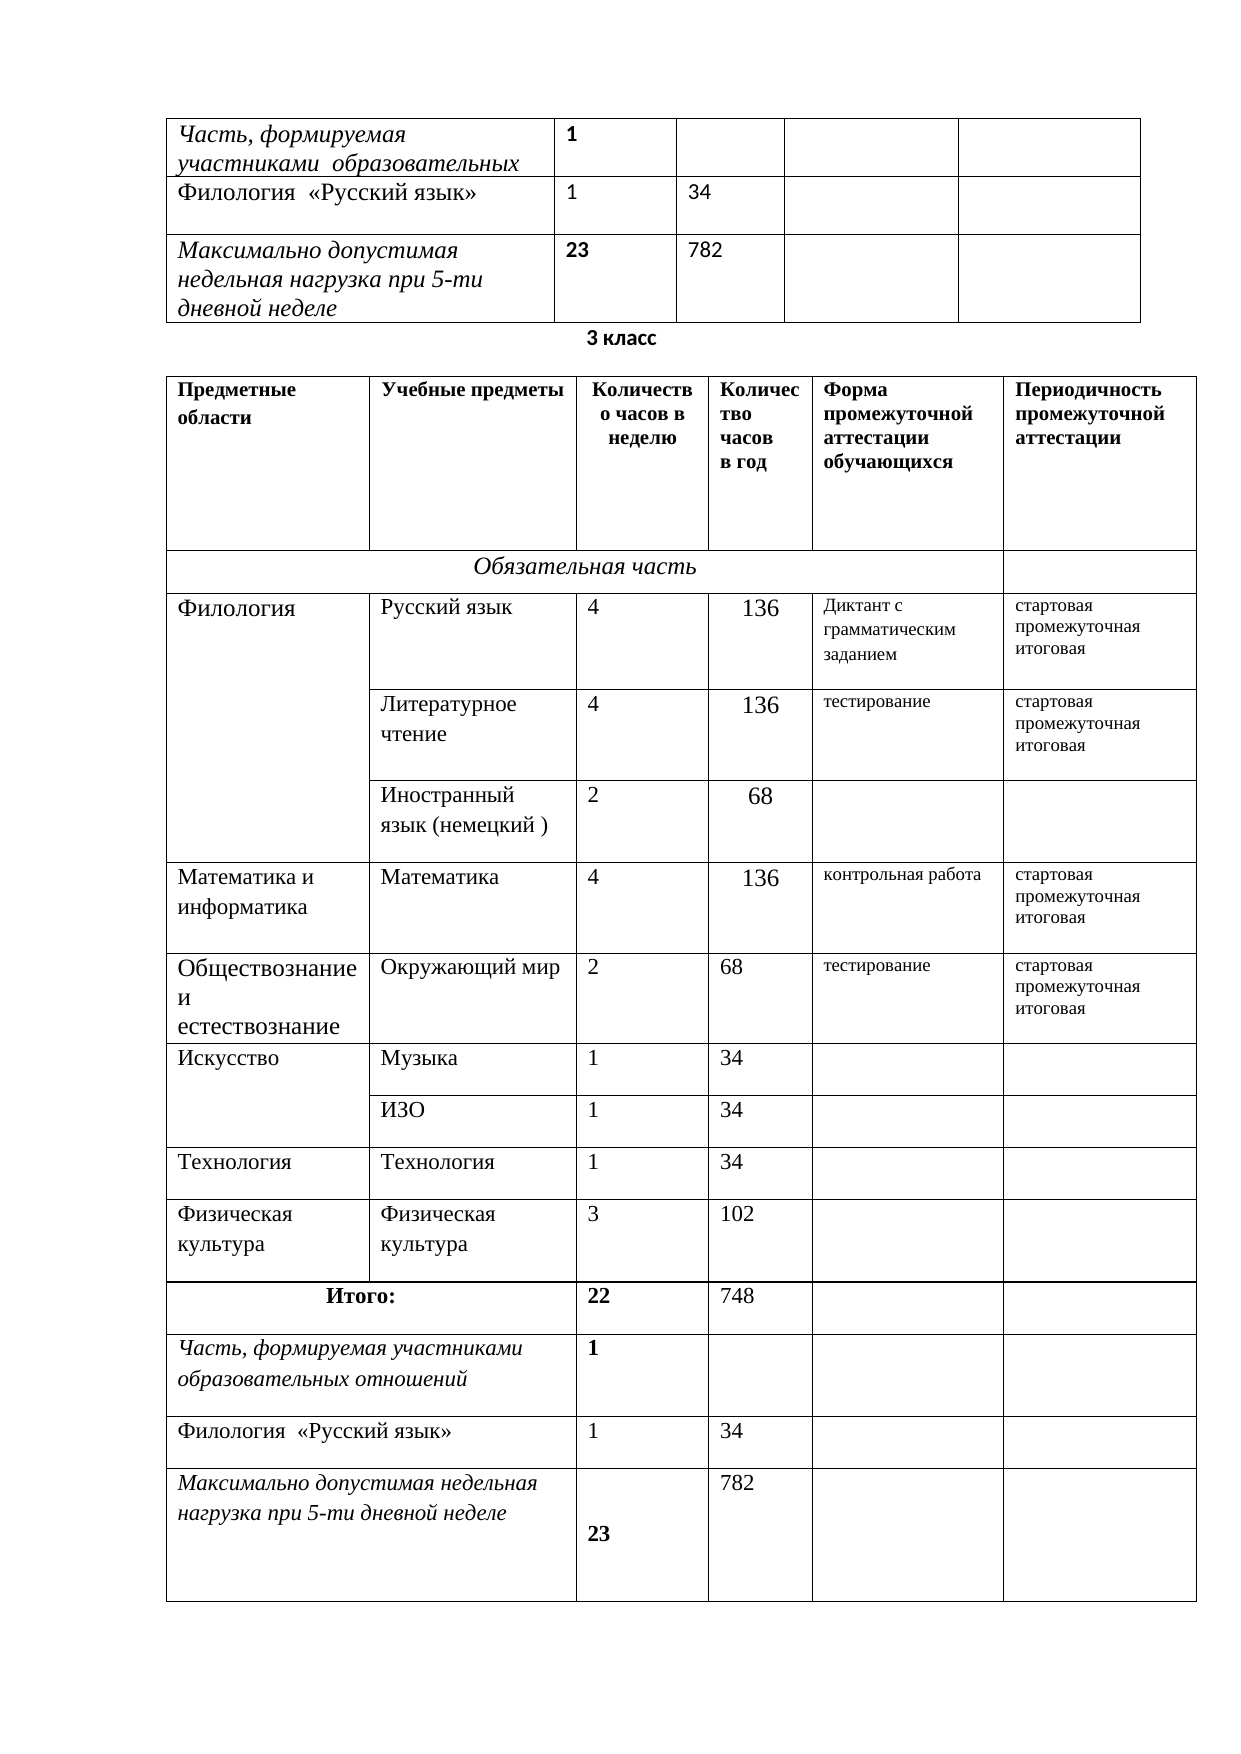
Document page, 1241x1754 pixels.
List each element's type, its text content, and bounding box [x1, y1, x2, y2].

table_cell стартовая промежуточная итоговая [1004, 594, 1196, 689]
table_cell 22 [577, 1283, 708, 1333]
table_cell Филология «Русский язык» [167, 1417, 576, 1468]
table_cell [677, 119, 784, 176]
table_cell Диктант с грамматическим заданием [813, 594, 1003, 689]
table_cell Иностранный язык (немецкий ) [370, 781, 576, 862]
table_cell [1004, 1335, 1196, 1416]
table_cell Максимально допустимая недельная нагрузка при 5-ти дневной неделе [167, 1469, 576, 1601]
table_cell [813, 1148, 1003, 1199]
table_cell [785, 235, 958, 322]
table_header Периодичность промежуточной аттестации [1004, 377, 1196, 550]
table_cell 1 [555, 119, 676, 176]
table_cell 34 [709, 1044, 812, 1095]
table_header Форма промежуточной аттестации обучающихся [813, 377, 1003, 550]
table_cell Максимально допустимая недельная нагрузка при 5-ти дневной неделе [167, 235, 554, 322]
table_cell 2 [577, 954, 708, 1043]
table_cell 4 [577, 594, 708, 689]
table_cell 3 [577, 1200, 708, 1281]
table_cell стартовая промежуточная итоговая [1004, 690, 1196, 780]
table_cell Часть, формируемая участниками образовательных отношений [167, 119, 554, 176]
table_cell [813, 1469, 1003, 1601]
table_cell 34 [709, 1417, 812, 1468]
table_cell 4 [577, 863, 708, 952]
table_cell [1004, 781, 1196, 862]
table_cell Обязательная часть [167, 551, 1003, 592]
table_cell стартовая промежуточная итоговая [1004, 954, 1196, 1043]
table_cell [785, 177, 958, 234]
table_cell 68 [709, 781, 812, 862]
table_cell 748 [709, 1283, 812, 1333]
table_cell Технология [370, 1148, 576, 1199]
table_cell 1 [577, 1335, 708, 1416]
table_header Учебные предметы [370, 377, 576, 550]
text 3 класс [177, 323, 1152, 351]
table_cell 782 [677, 235, 784, 322]
table_cell [813, 1283, 1003, 1333]
table_cell Часть, формируемая участниками образовательных отношений [167, 1335, 576, 1416]
table_cell [959, 235, 1140, 322]
table_cell ИЗО [370, 1096, 576, 1147]
table_cell 136 [709, 594, 812, 689]
table_cell [1004, 551, 1196, 592]
table_cell Филология [167, 594, 369, 862]
table_cell 34 [709, 1096, 812, 1147]
table_cell [709, 1335, 812, 1416]
table_cell [1004, 1044, 1196, 1095]
table_cell Искусство [167, 1044, 369, 1147]
table_cell 4 [577, 690, 708, 780]
table_cell Русский язык [370, 594, 576, 689]
table_cell Физическая культура [370, 1200, 576, 1281]
table_cell [813, 1417, 1003, 1468]
table_cell тестирование [813, 690, 1003, 780]
table_cell Обществознание и естествознание [167, 954, 369, 1043]
table_cell 1 [577, 1417, 708, 1468]
table_cell [813, 1200, 1003, 1281]
table_cell 2 [577, 781, 708, 862]
table_cell 34 [709, 1148, 812, 1199]
table_cell 1 [577, 1044, 708, 1095]
table_cell [813, 781, 1003, 862]
table_header Количество часов в неделю [577, 377, 708, 550]
table_cell Технология [167, 1148, 369, 1199]
table_cell Физическая культура [167, 1200, 369, 1281]
table_cell 23 [577, 1469, 708, 1601]
table_cell [813, 1044, 1003, 1095]
table_cell контрольная работа [813, 863, 1003, 952]
table_cell Итого: [167, 1283, 576, 1333]
table_cell [1004, 1148, 1196, 1199]
table_cell [813, 1335, 1003, 1416]
table_cell [1004, 1096, 1196, 1147]
table_cell Музыка [370, 1044, 576, 1095]
table_cell Литературное чтение [370, 690, 576, 780]
table_cell стартовая промежуточная итоговая [1004, 863, 1196, 952]
table_cell Окружающий мир [370, 954, 576, 1043]
table_cell 1 [577, 1148, 708, 1199]
table_cell 102 [709, 1200, 812, 1281]
table_header Количество часов в год [709, 377, 812, 550]
table_cell 136 [709, 690, 812, 780]
table_cell [959, 119, 1140, 176]
table_header Предметные области [167, 377, 369, 550]
table_cell 1 [577, 1096, 708, 1147]
table_cell [813, 1096, 1003, 1147]
table_cell тестирование [813, 954, 1003, 1043]
table_cell 34 [677, 177, 784, 234]
table_cell [1004, 1200, 1196, 1281]
table_cell 68 [709, 954, 812, 1043]
table_cell Филология «Русский язык» [167, 177, 554, 234]
table_cell Математика и информатика [167, 863, 369, 952]
table_cell [1004, 1283, 1196, 1333]
table_cell 782 [709, 1469, 812, 1601]
table_cell [1004, 1417, 1196, 1468]
table_cell 136 [709, 863, 812, 952]
table_cell Математика [370, 863, 576, 952]
table_cell 23 [555, 235, 676, 322]
table_cell [785, 119, 958, 176]
table_cell 1 [555, 177, 676, 234]
table_cell [1004, 1469, 1196, 1601]
table_cell [959, 177, 1140, 234]
